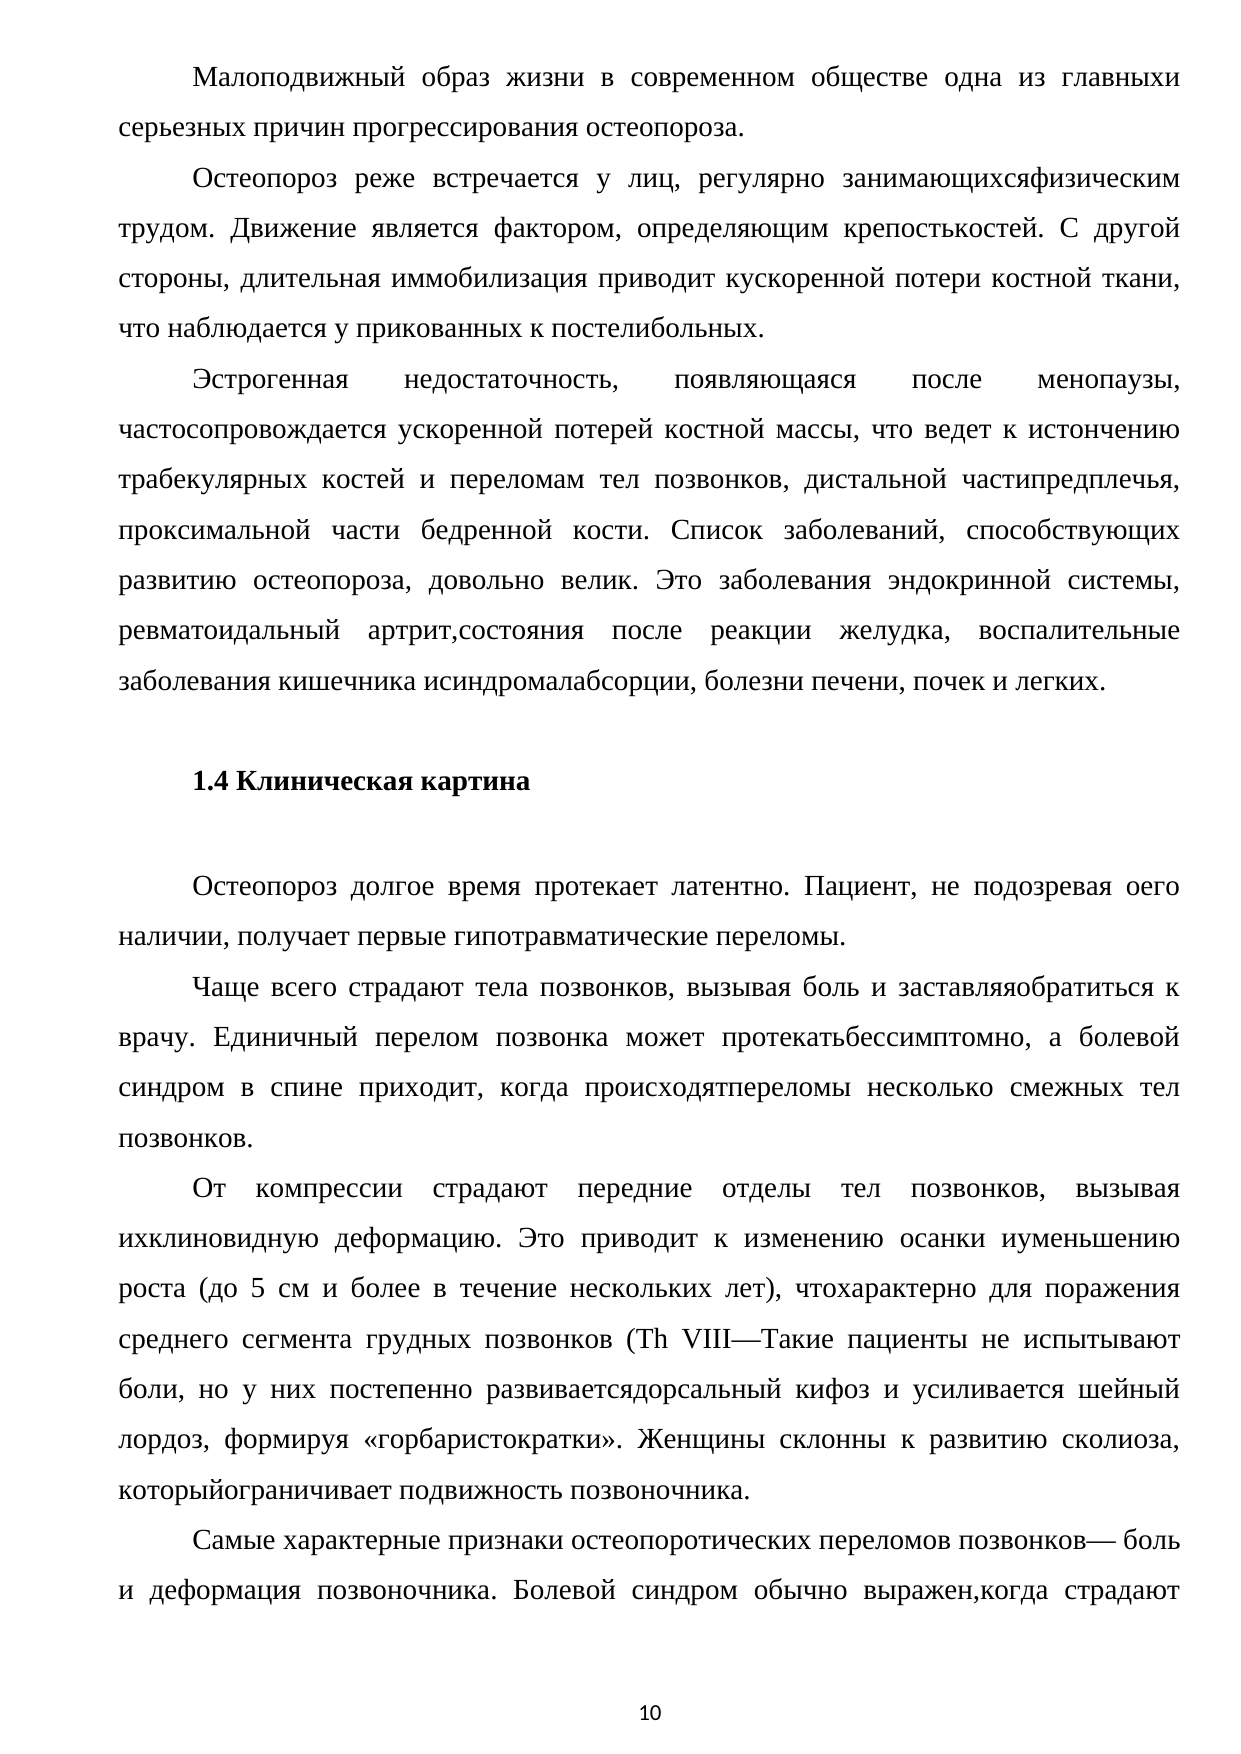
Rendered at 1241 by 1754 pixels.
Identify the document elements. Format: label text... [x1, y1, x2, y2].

text Остеопороз долгое время протекает латентно. Пациент, не подозревая оего наличии, получает первые гипотравматические переломы. [118, 868, 1181, 952]
text От компрессии страдают передние отделы тел позвонков, вызывая ихклиновидную деформацию. Это приводит к изменению осанки иуменьшению роста (до 5 см и более в течение нескольких лет), чтохарактерно для поражения среднего сегмента грудных позвонков (Th VIII—Такие пациенты не испытывают боли, но у них постепенно развиваетсядорсальный кифоз и усиливается шейный лордоз, формируя «горбаристократки». Женщины склонны к развитию сколиоза, которыйограничивает подвижность позвоночника. [118, 1170, 1181, 1505]
subtitle 1.4 Клиническая картина [118, 763, 1181, 797]
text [118, 1522, 1181, 1606]
text Эстрогенная недостаточность, появляющаяся после менопаузы, частосопровождается ускоренной потерей костной массы, что ведет к истончению трабекулярных костей и переломам тел позвонков, дистальной частипредплечья, проксимальной части бедренной кости. Список заболеваний, способствующих развитию остеопороза, довольно велик. Это заболевания эндокринной системы, ревматоидальный артрит,состояния после реакции желудка, воспалительные заболевания кишечника исиндромалабсорции, болезни печени, почек и легких. [118, 361, 1181, 696]
text Остеопороз реже встречается у лиц, регулярно занимающихсяфизическим трудом. Движение является фактором, определяющим крепостькостей. С другой стороны, длительная иммобилизация приводит кускоренной потери костной ткани, что наблюдается у прикованных к постелибольных. [118, 160, 1181, 344]
text Чаще всего страдают тела позвонков, вызывая боль и заставляяобратиться к врачу. Единичный перелом позвонка может протекатьбессимптомно, а болевой синдром в спине приходит, когда происходятпереломы несколько смежных тел позвонков. [118, 969, 1181, 1153]
text Малоподвижный образ жизни в современном обществе одна из главныхи серьезных причин прогрессирования остеопороза. [118, 59, 1181, 143]
